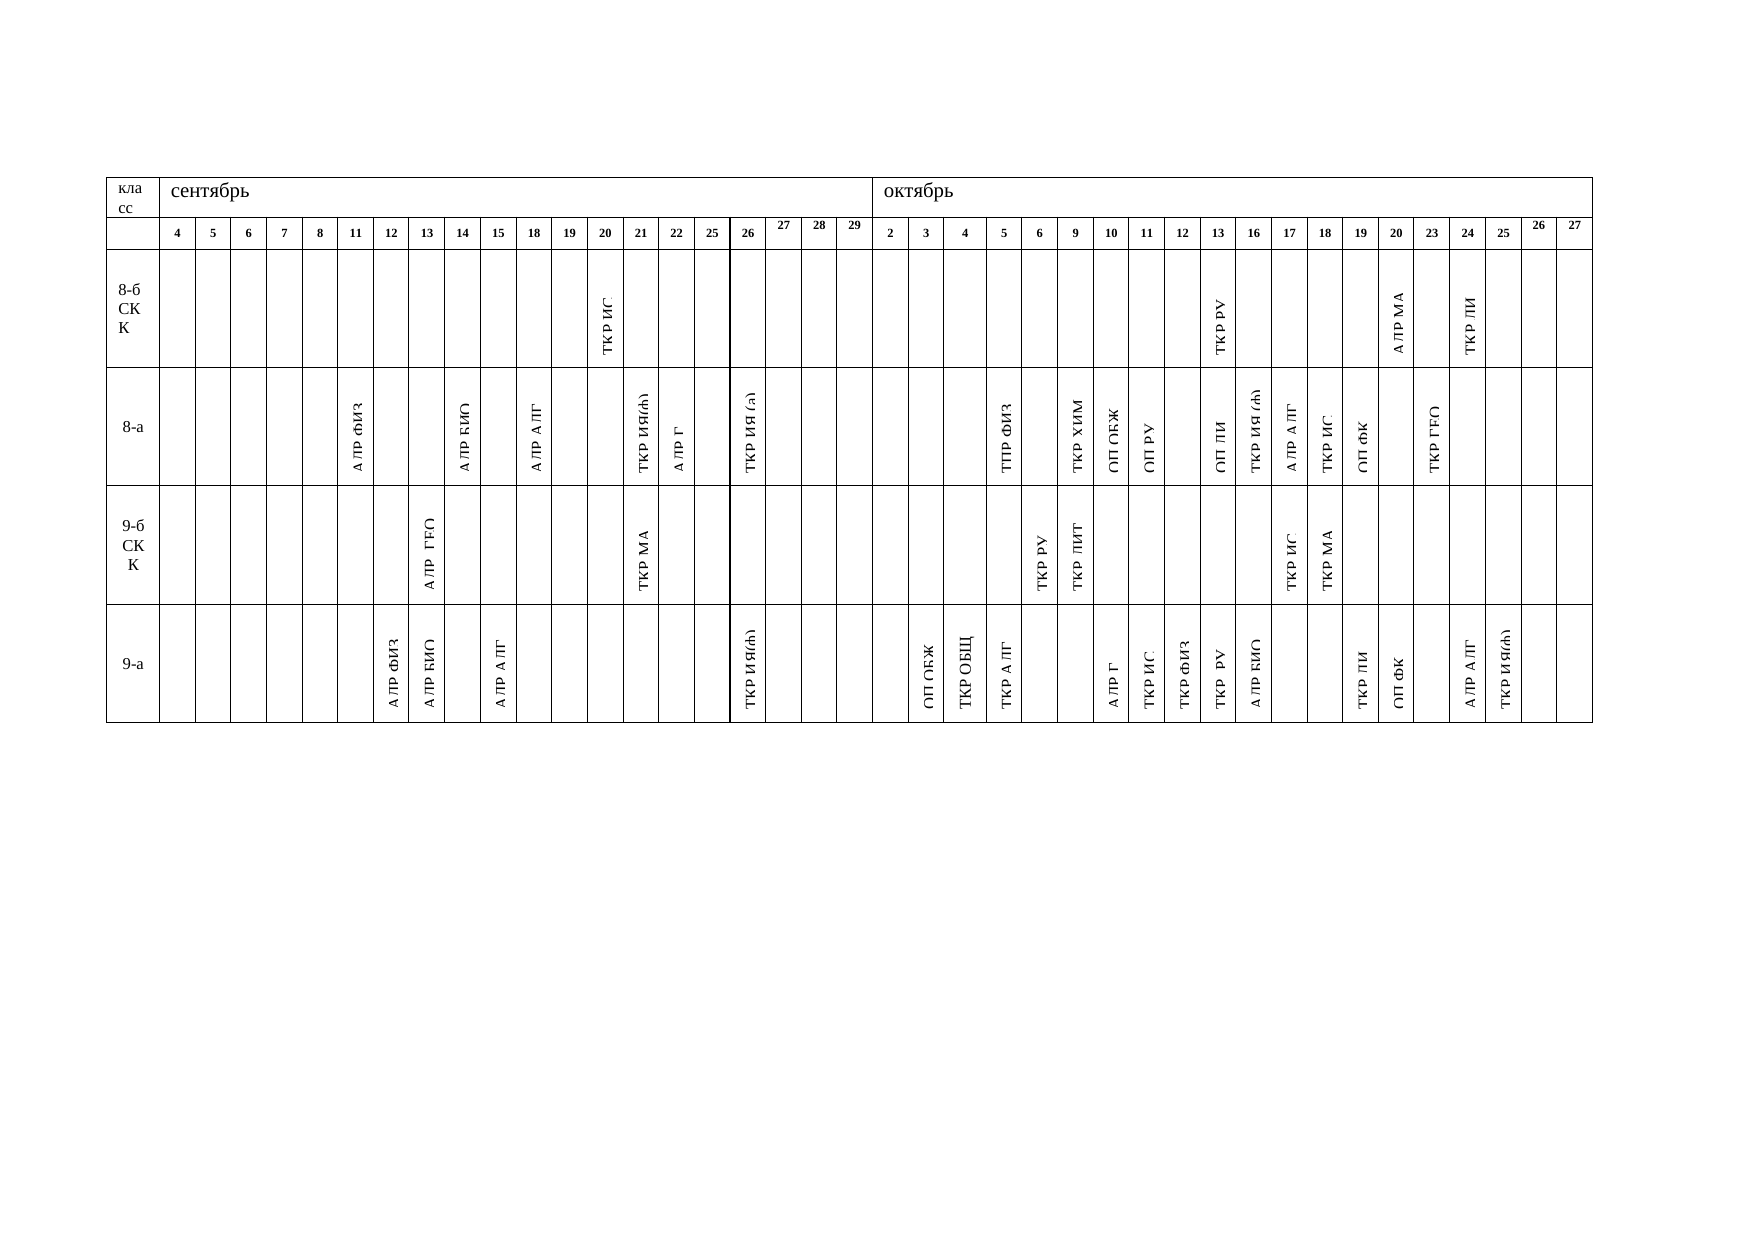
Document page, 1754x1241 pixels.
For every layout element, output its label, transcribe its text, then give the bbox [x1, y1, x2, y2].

table_cell 13 [1201, 218, 1235, 249]
table_cell [374, 368, 408, 485]
table_cell ОП ФК [1343, 368, 1378, 485]
table_cell [160, 605, 195, 722]
table_cell ТКР ФИЗ [1165, 605, 1200, 722]
table_cell 8 [303, 218, 337, 249]
table_cell [802, 486, 836, 603]
table_cell [766, 250, 801, 367]
table_cell [802, 250, 836, 367]
table_cell [267, 486, 302, 603]
table_cell [1165, 250, 1200, 367]
table_cell [481, 250, 516, 367]
table_cell 19 [552, 218, 587, 249]
table_cell [695, 486, 729, 603]
table_cell [909, 486, 943, 603]
table_cell АДР Г [1094, 605, 1128, 722]
table_cell [1557, 250, 1592, 367]
table_cell ТКР ИЯ(ф) [1486, 605, 1521, 722]
table_cell 21 [624, 218, 658, 249]
table_cell ТКР ЛИ [1450, 250, 1485, 367]
table_cell [1165, 486, 1200, 603]
table_cell ТКР ЛИ [1343, 605, 1378, 722]
table_cell [231, 250, 266, 367]
table_cell 28 [802, 218, 836, 249]
table_cell АДР АЛГ [1450, 605, 1485, 722]
table_cell [1486, 486, 1521, 603]
table_cell 9 [1058, 218, 1093, 249]
table_cell [1094, 486, 1128, 603]
table_cell [695, 368, 729, 485]
table_cell [1414, 250, 1449, 367]
table_cell [552, 605, 587, 722]
table_cell 4 [944, 218, 986, 249]
table_cell 13 [409, 218, 444, 249]
table_cell [987, 250, 1021, 367]
table_cell [1522, 605, 1556, 722]
table_cell АДР Г [659, 368, 694, 485]
table_cell [1557, 368, 1592, 485]
table_cell 11 [1129, 218, 1164, 249]
table_cell [160, 250, 195, 367]
table_cell ТКР ИЯ (ф) [1236, 368, 1271, 485]
table_cell ТКР РУ [1022, 486, 1057, 603]
table_cell 16 [1236, 218, 1271, 249]
table_cell [659, 486, 694, 603]
table_cell [909, 250, 943, 367]
table_cell [659, 250, 694, 367]
table_cell [1022, 250, 1057, 367]
table_cell сентябрь [160, 178, 872, 217]
table_cell ТКР ИЯ(ф) [731, 605, 765, 722]
table_cell [1522, 368, 1556, 485]
table_cell [481, 368, 516, 485]
table_cell 27 [766, 218, 801, 249]
table_cell [766, 486, 801, 603]
table_cell [374, 486, 408, 603]
table_cell 26 [1522, 218, 1556, 249]
table_cell 25 [1486, 218, 1521, 249]
table_cell 9-б СКК [107, 486, 159, 603]
table_cell [731, 250, 765, 367]
table_cell [837, 250, 872, 367]
table_cell [837, 605, 872, 722]
table_cell [445, 486, 480, 603]
table_cell [1058, 605, 1093, 722]
table_cell [552, 368, 587, 485]
table_cell 17 [1272, 218, 1307, 249]
table_cell [731, 486, 765, 603]
table_cell 25 [695, 218, 729, 249]
table_cell [552, 486, 587, 603]
table_cell [802, 605, 836, 722]
table_cell [1450, 368, 1485, 485]
table_cell [1557, 605, 1592, 722]
table_cell ТКР ИЯ(ф) [624, 368, 658, 485]
table_cell 12 [374, 218, 408, 249]
table_cell 8-б СКК [107, 250, 159, 367]
table_cell АДР ФИЗ [374, 605, 408, 722]
table_cell [873, 486, 908, 603]
table_cell ТКР ИС [1129, 605, 1164, 722]
table_cell [303, 605, 337, 722]
table_cell [873, 368, 908, 485]
table_cell [695, 605, 729, 722]
table_cell [837, 486, 872, 603]
table_cell ТКР АЛГ [987, 605, 1021, 722]
table_cell ОП ФК [1379, 605, 1413, 722]
table_cell [517, 250, 551, 367]
table_cell 24 [1450, 218, 1485, 249]
table_cell [909, 368, 943, 485]
table_cell [231, 368, 266, 485]
table_cell [1557, 486, 1592, 603]
table_cell ТКР ГЕО [1414, 368, 1449, 485]
table_cell [481, 486, 516, 603]
table_cell [445, 605, 480, 722]
table_cell [231, 605, 266, 722]
table_cell 5 [196, 218, 230, 249]
table_cell [766, 605, 801, 722]
table_cell [445, 250, 480, 367]
table_cell [987, 486, 1021, 603]
table_cell [1094, 250, 1128, 367]
table_cell [303, 250, 337, 367]
table_cell [196, 368, 230, 485]
table_cell АДР АЛГ [517, 368, 551, 485]
table_cell октябрь [873, 178, 1592, 217]
table_cell 4 [160, 218, 195, 249]
table_cell 12 [1165, 218, 1200, 249]
table_cell АДР АЛГ [481, 605, 516, 722]
table_cell [944, 486, 986, 603]
table_cell ТКР ХИМ [1058, 368, 1093, 485]
table_cell [588, 486, 623, 603]
table_cell ТКР РУ [1201, 605, 1235, 722]
table_cell класс [107, 178, 159, 217]
table_cell 18 [517, 218, 551, 249]
table_cell [1486, 250, 1521, 367]
table_cell [873, 605, 908, 722]
table_cell ТКР ИС [588, 250, 623, 367]
table_cell АДР БИО [409, 605, 444, 722]
table_cell 8-а [107, 368, 159, 485]
table_cell [267, 368, 302, 485]
table_cell [1201, 486, 1235, 603]
table_cell [1343, 486, 1378, 603]
table_cell [1272, 605, 1307, 722]
table_cell ОП ОБЖ [1094, 368, 1128, 485]
table_cell [588, 605, 623, 722]
table_cell [1522, 486, 1556, 603]
table_cell [517, 486, 551, 603]
table_cell [873, 250, 908, 367]
table_cell [659, 605, 694, 722]
table_cell [695, 250, 729, 367]
table_cell [1379, 368, 1413, 485]
table_cell [267, 250, 302, 367]
table_cell [1236, 250, 1271, 367]
table_cell [160, 368, 195, 485]
table_cell ТКР МА [624, 486, 658, 603]
table_cell [766, 368, 801, 485]
table_cell [944, 250, 986, 367]
table_cell [802, 368, 836, 485]
table_cell 7 [267, 218, 302, 249]
table_cell [107, 218, 159, 249]
table_cell [624, 605, 658, 722]
table_cell ОП ОБЖ [909, 605, 943, 722]
table_cell [1129, 486, 1164, 603]
table_cell АДР ГЕО [409, 486, 444, 603]
table_cell 2 [873, 218, 908, 249]
table_cell 18 [1308, 218, 1342, 249]
table_cell 3 [909, 218, 943, 249]
table_cell [588, 368, 623, 485]
table_cell [624, 250, 658, 367]
table_cell [303, 368, 337, 485]
table_cell АДР БИО [445, 368, 480, 485]
table_cell 14 [445, 218, 480, 249]
table_cell [338, 605, 373, 722]
table_cell 9-а [107, 605, 159, 722]
table_cell 23 [1414, 218, 1449, 249]
table_cell АДР АЛГ [1272, 368, 1307, 485]
table_cell ТКР ЛИТ [1058, 486, 1093, 603]
table_cell [1165, 368, 1200, 485]
table_cell ТПР ФИЗ [987, 368, 1021, 485]
table_cell 10 [1094, 218, 1128, 249]
table_cell ОП ЛИ [1201, 368, 1235, 485]
table_cell ТКР ИС [1272, 486, 1307, 603]
table_cell 29 [837, 218, 872, 249]
table_cell 19 [1343, 218, 1378, 249]
table_cell 26 [731, 218, 765, 249]
table_cell [196, 486, 230, 603]
table_cell ТКР МА [1308, 486, 1342, 603]
table_cell [552, 250, 587, 367]
table_cell [267, 605, 302, 722]
table_cell [837, 368, 872, 485]
table_cell 6 [1022, 218, 1057, 249]
table_cell [160, 486, 195, 603]
table_cell [1022, 368, 1057, 485]
table_cell 20 [1379, 218, 1413, 249]
table_cell [231, 486, 266, 603]
table_cell 22 [659, 218, 694, 249]
table_cell ТКР ИС [1308, 368, 1342, 485]
table_cell [196, 250, 230, 367]
table_cell [1486, 368, 1521, 485]
table_cell [1022, 605, 1057, 722]
table_cell ТКР ИЯ (а) [731, 368, 765, 485]
table_cell [1379, 486, 1413, 603]
table_cell АДР МА [1379, 250, 1413, 367]
table_cell [374, 250, 408, 367]
table_cell [338, 486, 373, 603]
table_cell [1272, 250, 1307, 367]
table_cell 15 [481, 218, 516, 249]
table_cell [196, 605, 230, 722]
table_cell [1236, 486, 1271, 603]
table_cell [1308, 605, 1342, 722]
table_cell ТКР ОБЩ [944, 605, 986, 722]
table_cell [1343, 250, 1378, 367]
table_cell [1522, 250, 1556, 367]
table_cell АДР ФИЗ [338, 368, 373, 485]
table_cell [409, 368, 444, 485]
table_cell [338, 250, 373, 367]
table_cell [1414, 605, 1449, 722]
table_cell [1308, 250, 1342, 367]
table_cell 6 [231, 218, 266, 249]
table_cell [1414, 486, 1449, 603]
table_cell [409, 250, 444, 367]
table_cell [944, 368, 986, 485]
table_cell [303, 486, 337, 603]
table_cell ОП РУ [1129, 368, 1164, 485]
table_cell ТКР РУ [1201, 250, 1235, 367]
table_cell [1129, 250, 1164, 367]
table_cell [1058, 250, 1093, 367]
table_cell 27 [1557, 218, 1592, 249]
table_cell АДР БИО [1236, 605, 1271, 722]
table_cell 20 [588, 218, 623, 249]
table_cell [517, 605, 551, 722]
table_cell 5 [987, 218, 1021, 249]
table_cell 11 [338, 218, 373, 249]
table_cell [1450, 486, 1485, 603]
